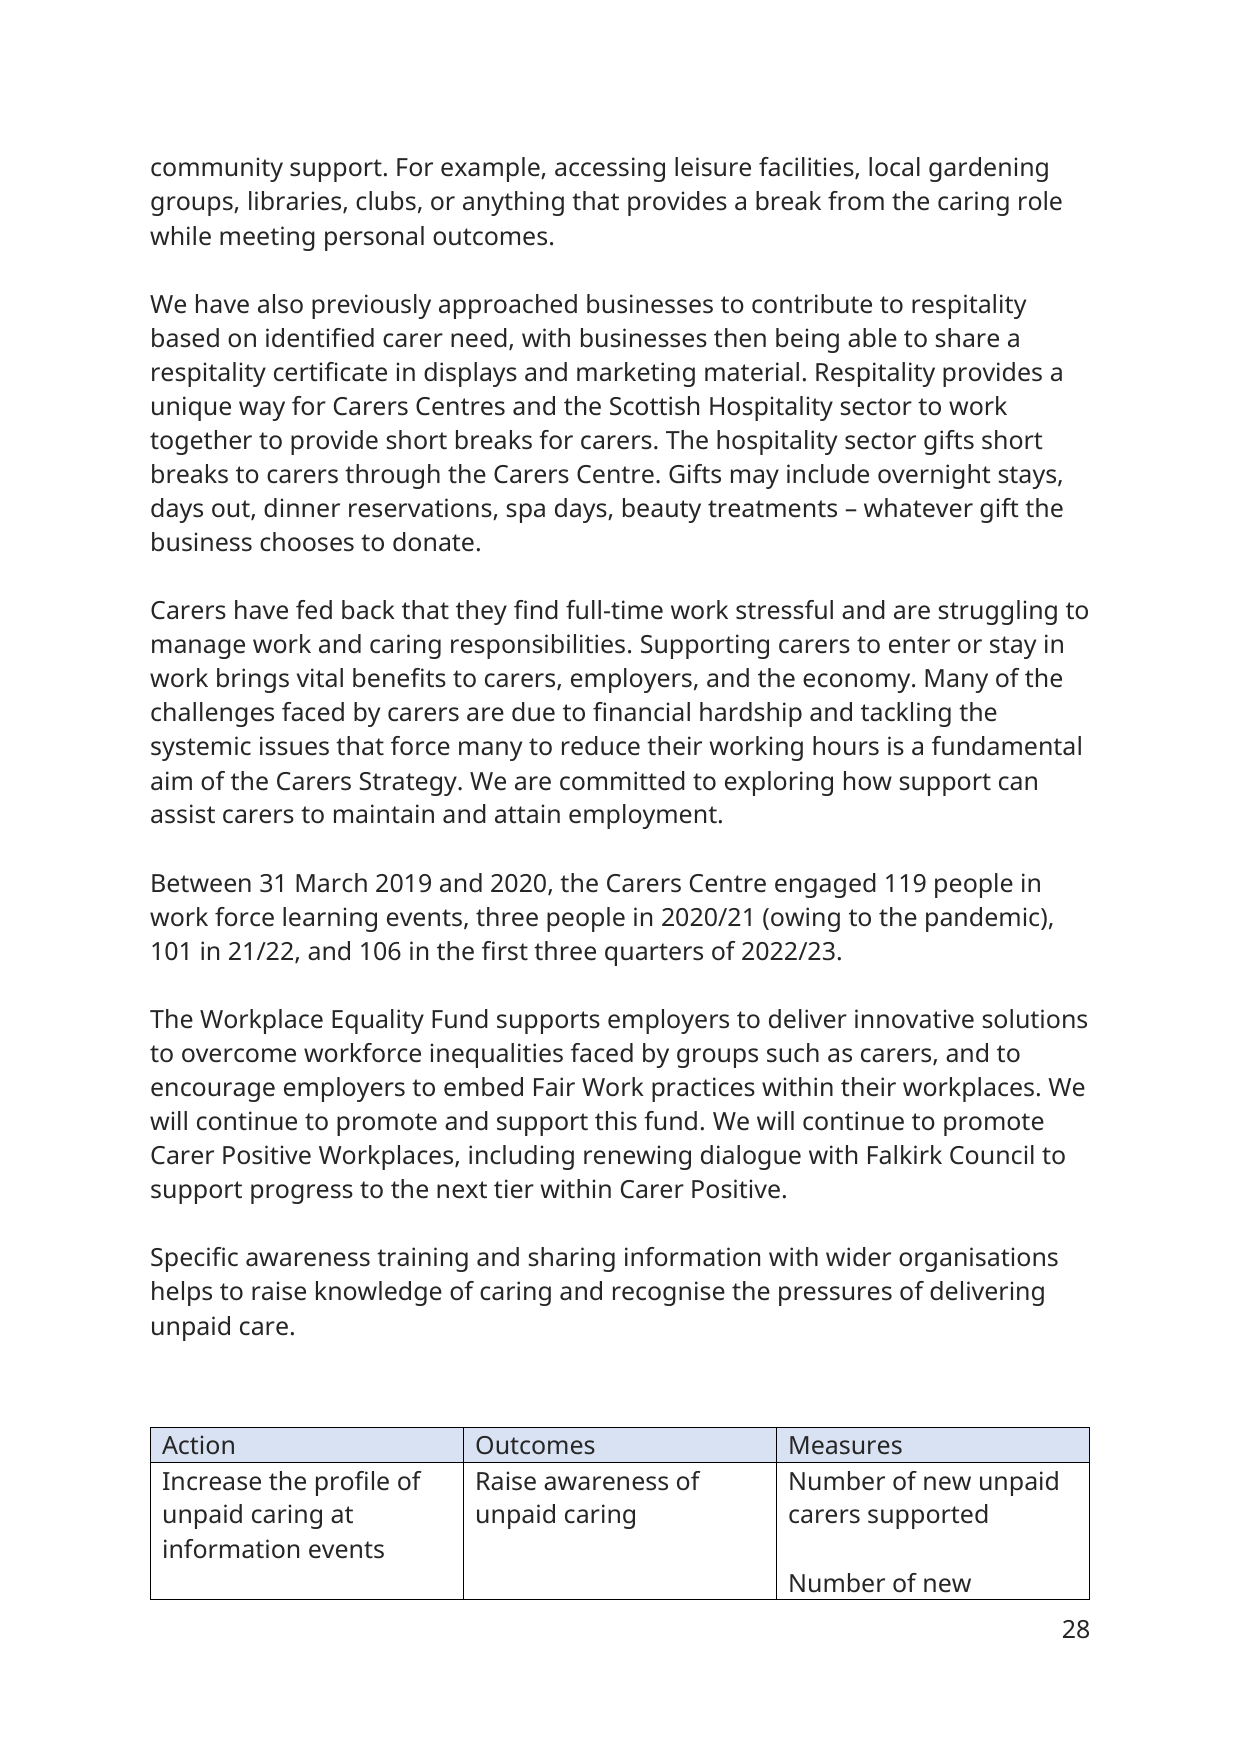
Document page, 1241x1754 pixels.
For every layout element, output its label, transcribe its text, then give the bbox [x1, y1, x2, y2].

text We have also previously approached businesses to contribute to respitality based on identified carer need, with businesses then being able to share a respitality certificate in displays and marketing material. Respitality provides a unique way for Carers Centres and the Scottish Hospitality sector to work together to provide short breaks for carers. The hospitality sector gifts short breaks to carers through the Carers Centre. Gifts may include overnight stays, days out, dinner reservations, spa days, beauty treatments – whatever gift the business chooses to donate. [150, 286, 1090, 559]
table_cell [777, 1463, 1089, 1599]
text Carers have fed back that they find full-time work stressful and are struggling to manage work and caring responsibilities. Supporting carers to enter or stay in work brings vital benefits to carers, employers, and the economy. Many of the challenges faced by carers are due to financial hardship and tackling the systemic issues that force many to reduce their working hours is a fundamental aim of the Carers Strategy. We are committed to exploring how support can assist carers to maintain and attain employment. [150, 593, 1090, 831]
text The Workplace Equality Fund supports employers to deliver innovative solutions to overcome workforce inequalities faced by groups such as carers, and to encourage employers to embed Fair Work practices within their workplaces. We will continue to promote and support this fund. We will continue to promote Carer Positive Workplaces, including renewing dialogue with Falkirk Council to support progress to the next tier within Carer Positive. [150, 1002, 1090, 1206]
table_header Action [151, 1428, 463, 1462]
text Specific awareness training and sharing information with wider organisations helps to raise knowledge of caring and recognise the pressures of delivering unpaid care. [150, 1240, 1090, 1342]
table_header Measures [777, 1428, 1089, 1462]
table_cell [151, 1463, 463, 1599]
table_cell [464, 1463, 776, 1599]
table_header Outcomes [464, 1428, 776, 1462]
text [150, 150, 1090, 252]
text Between 31 March 2019 and 2020, the Carers Centre engaged 119 people in work force learning events, three people in 2020/21 (owing to the pandemic), 101 in 21/22, and 106 in the first three quarters of 2022/23. [150, 865, 1090, 967]
